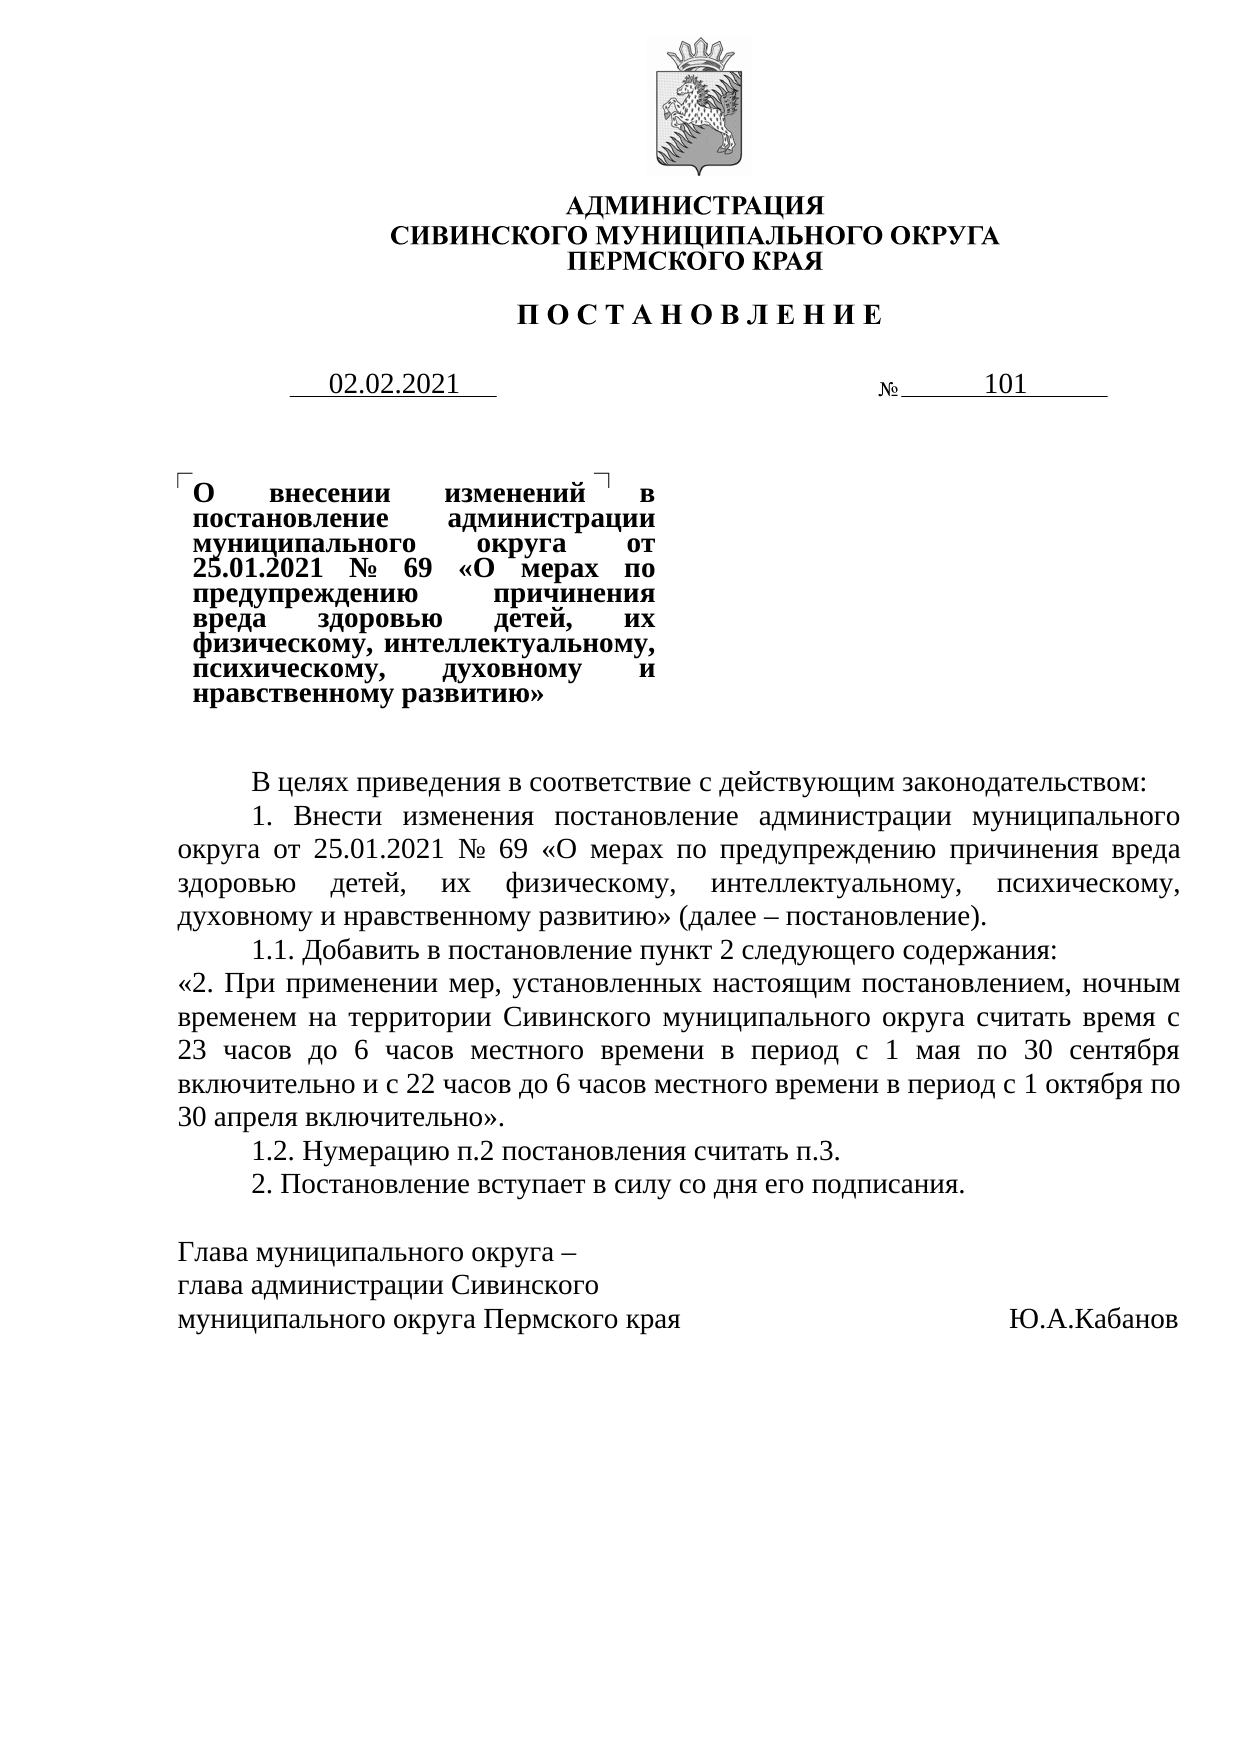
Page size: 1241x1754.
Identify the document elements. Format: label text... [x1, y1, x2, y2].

text 2. Постановление вступает в силу со дня его подписания. [177, 1167, 1181, 1200]
text «2. При применении мер, установленных настоящим постановлением, ночным временем на территории Сивинского муниципального округа считать время с 23 часов до 6 часов местного времени в период с 1 мая по 30 сентября включительно и с 22 часов до 6 часов местного времени в период с 1 октября по 30 апреля включительно». [177, 965, 1181, 1133]
text 1.2. Нумерацию п.2 постановления считать п.3. [177, 1133, 1181, 1167]
text В целях приведения в соответствие с действующим законодательством: [177, 764, 1181, 798]
text 1. Внести изменения постановление администрации муниципального округа от 25.01.2021 № 69 «О мерах по предупреждению причинения вреда здоровью детей, их физическому, интеллектуальному, психическому, духовному и нравственному развитию» (далее – постановление). [177, 798, 1181, 932]
text 1.1. Добавить в постановление пункт 2 следующего содержания: [177, 932, 1181, 965]
text муниципального округа Пермского края Ю.А.Кабанов [177, 1301, 1181, 1334]
picture [177, 37, 1108, 488]
text глава администрации Сивинского [177, 1267, 1181, 1301]
text Глава муниципального округа – [177, 1234, 1181, 1267]
